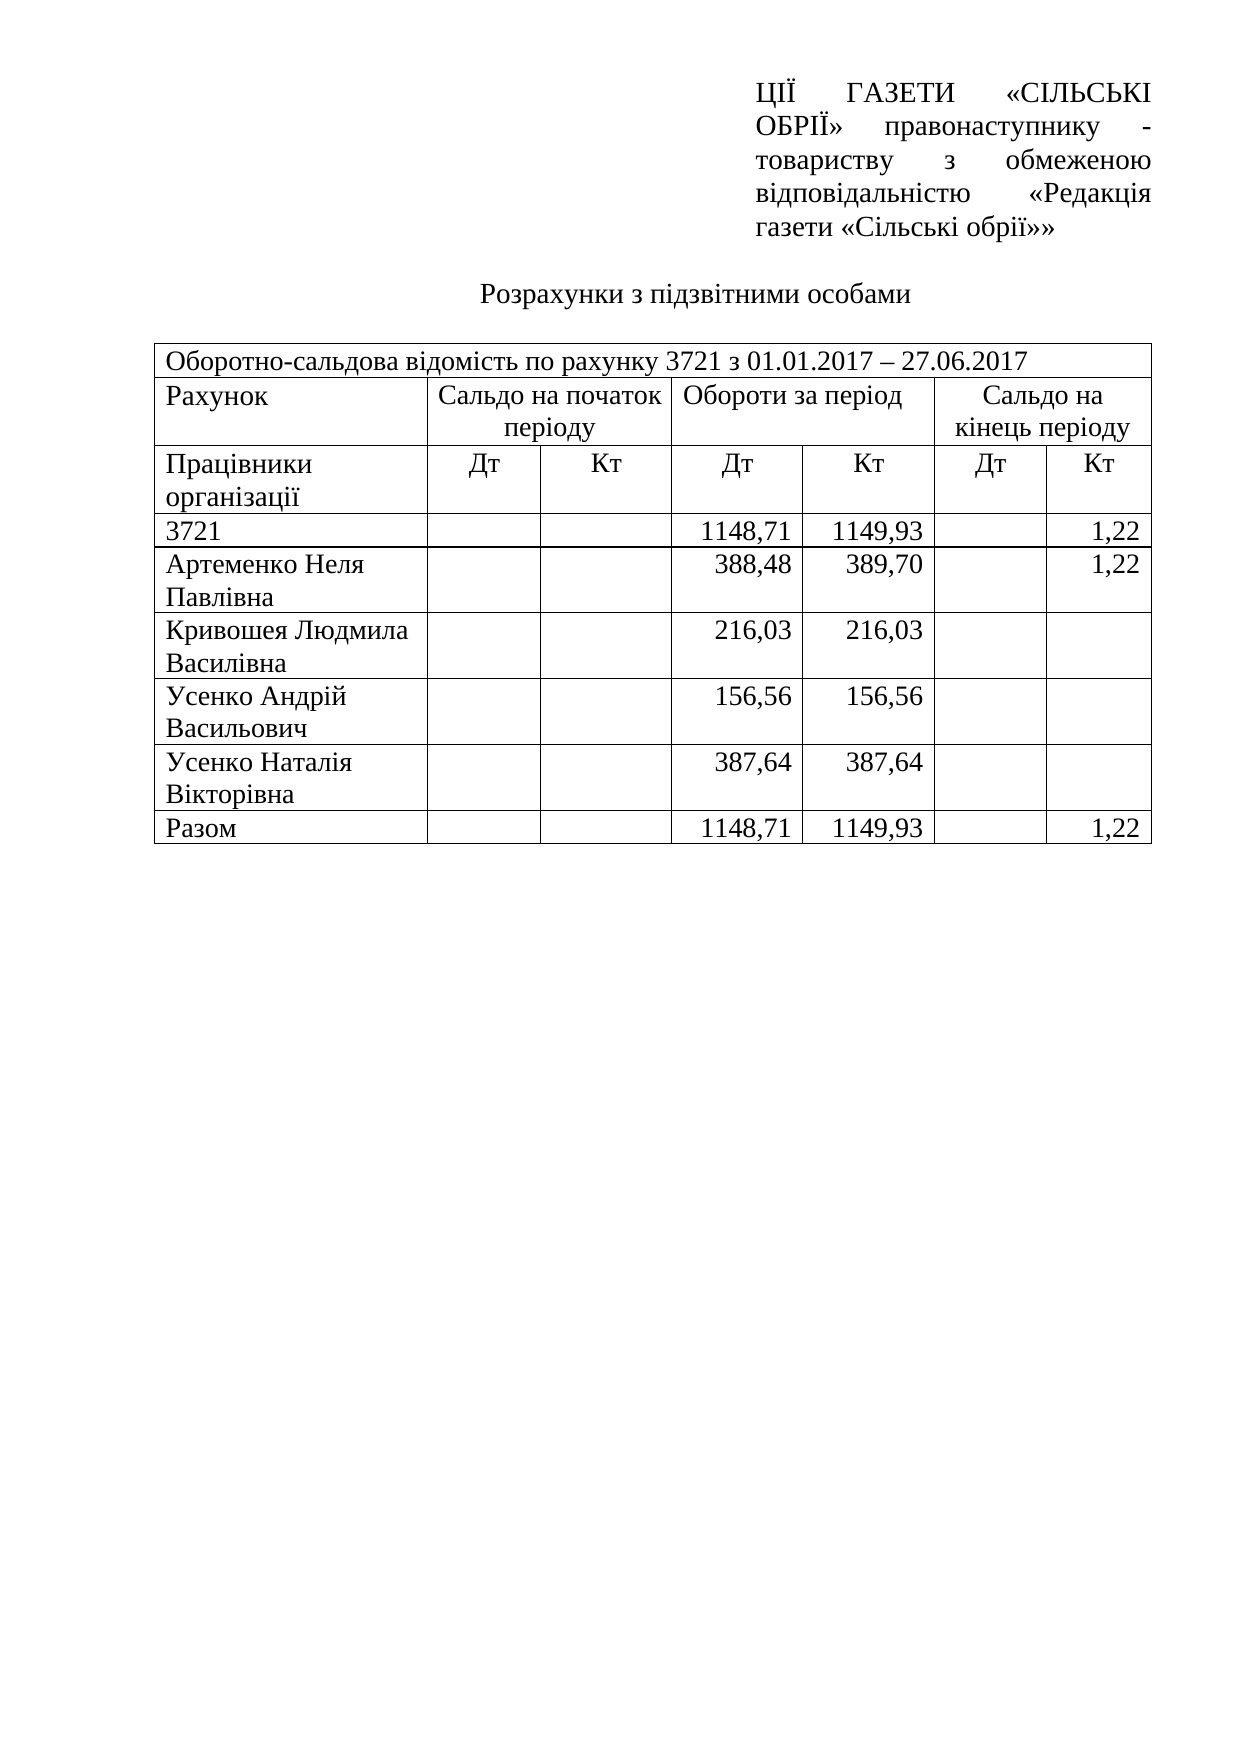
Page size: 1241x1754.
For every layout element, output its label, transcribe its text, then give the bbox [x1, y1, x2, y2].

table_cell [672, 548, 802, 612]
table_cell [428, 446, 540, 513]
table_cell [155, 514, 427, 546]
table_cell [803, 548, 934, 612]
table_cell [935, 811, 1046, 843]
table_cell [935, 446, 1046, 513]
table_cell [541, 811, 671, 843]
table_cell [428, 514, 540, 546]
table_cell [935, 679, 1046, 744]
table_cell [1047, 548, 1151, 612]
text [755, 75, 1152, 243]
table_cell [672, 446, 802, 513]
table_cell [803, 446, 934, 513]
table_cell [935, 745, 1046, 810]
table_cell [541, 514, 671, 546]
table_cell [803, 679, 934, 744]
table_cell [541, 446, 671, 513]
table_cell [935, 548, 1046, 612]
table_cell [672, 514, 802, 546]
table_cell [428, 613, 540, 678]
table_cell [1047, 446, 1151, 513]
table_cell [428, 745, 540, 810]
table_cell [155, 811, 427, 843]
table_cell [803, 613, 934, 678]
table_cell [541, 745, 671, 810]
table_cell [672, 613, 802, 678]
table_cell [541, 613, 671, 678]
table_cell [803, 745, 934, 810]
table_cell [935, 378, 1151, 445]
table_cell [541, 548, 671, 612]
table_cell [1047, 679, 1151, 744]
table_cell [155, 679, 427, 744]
text Розрахунки з підзвітними особами [165, 276, 1152, 310]
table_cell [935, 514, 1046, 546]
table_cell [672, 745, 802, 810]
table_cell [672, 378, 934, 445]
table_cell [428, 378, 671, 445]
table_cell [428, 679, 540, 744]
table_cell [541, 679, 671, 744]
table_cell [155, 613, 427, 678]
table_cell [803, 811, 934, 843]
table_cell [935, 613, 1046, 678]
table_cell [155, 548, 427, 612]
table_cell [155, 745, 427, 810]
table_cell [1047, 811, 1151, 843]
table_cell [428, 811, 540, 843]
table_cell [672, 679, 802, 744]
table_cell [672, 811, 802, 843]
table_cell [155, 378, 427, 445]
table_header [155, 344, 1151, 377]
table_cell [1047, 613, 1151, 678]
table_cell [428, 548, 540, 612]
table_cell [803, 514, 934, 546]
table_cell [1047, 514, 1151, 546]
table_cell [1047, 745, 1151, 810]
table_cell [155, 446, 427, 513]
